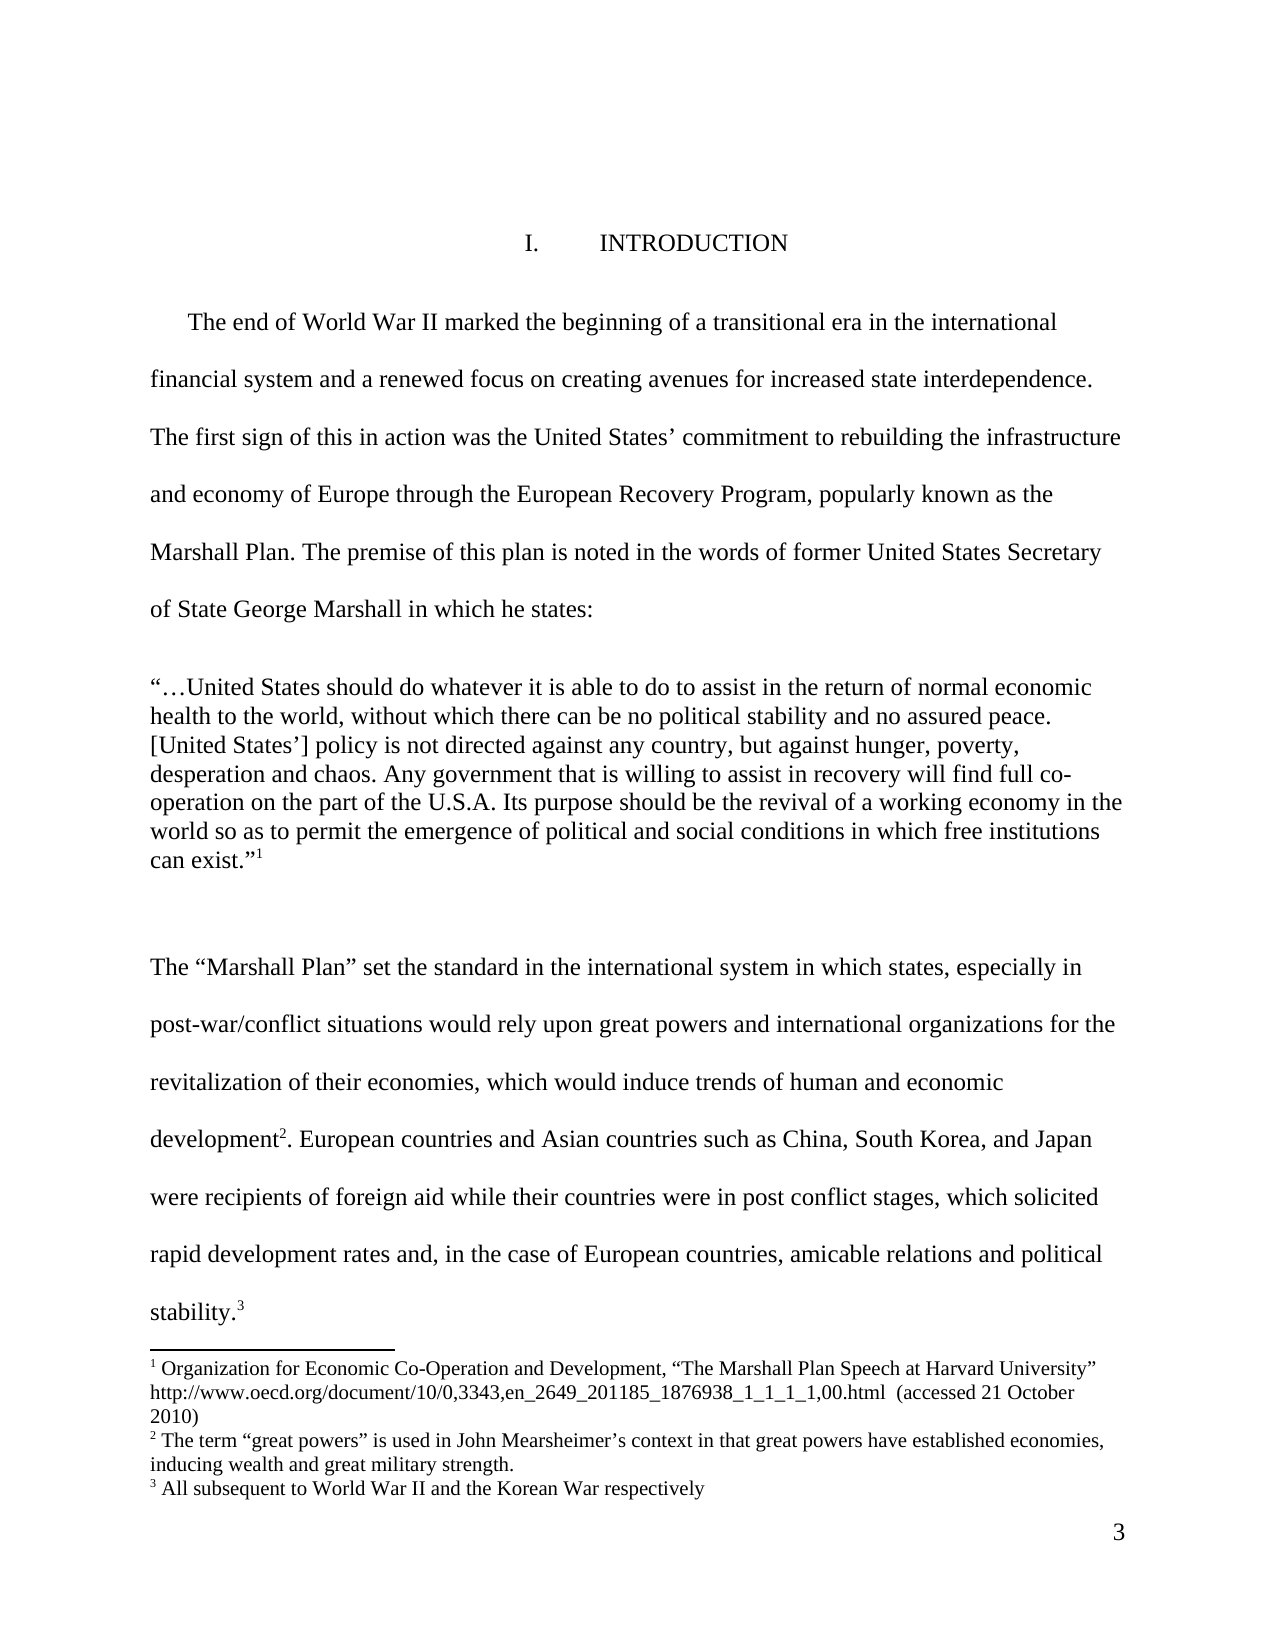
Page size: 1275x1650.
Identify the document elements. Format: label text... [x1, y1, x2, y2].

text The end of World War II marked the beginning of a transitional era in the international financial system and a renewed focus on creating avenues for increased state interdependence. The first sign of this in action was the United States’ commitment to rebuilding the infrastructure and economy of Europe through the European Recovery Program, popularly known as the Marshall Plan. The premise of this plan is noted in the words of former United States Secretary of State George Marshall in which he states: [150, 307, 1125, 623]
text “…United States should do whatever it is able to do to assist in the return of normal economic health to the world, without which there can be no political stability and no assured peace. [United States’] policy is not directed against any country, but against hunger, poverty, desperation and chaos. Any government that is willing to assist in recovery will find full co-operation on the part of the U.S.A. Its purpose should be the revival of a working economy in the world so as to permit the emergence of political and social conditions in which free institutions can exist.” [150, 672, 1125, 874]
list INTRODUCTION [187, 228, 1125, 257]
text The “Marshall Plan” set the standard in the international system in which states, especially in post-war/conflict situations would rely upon great powers and international organizations for the revitalization of their economies, which would induce trends of human and economic development. European countries and Asian countries such as China, South Korea, and Japan were recipients of foreign aid while their countries were in post conflict stages, which solicited rapid development rates and, in the case of European countries, amicable relations and political stability. [150, 952, 1125, 1326]
